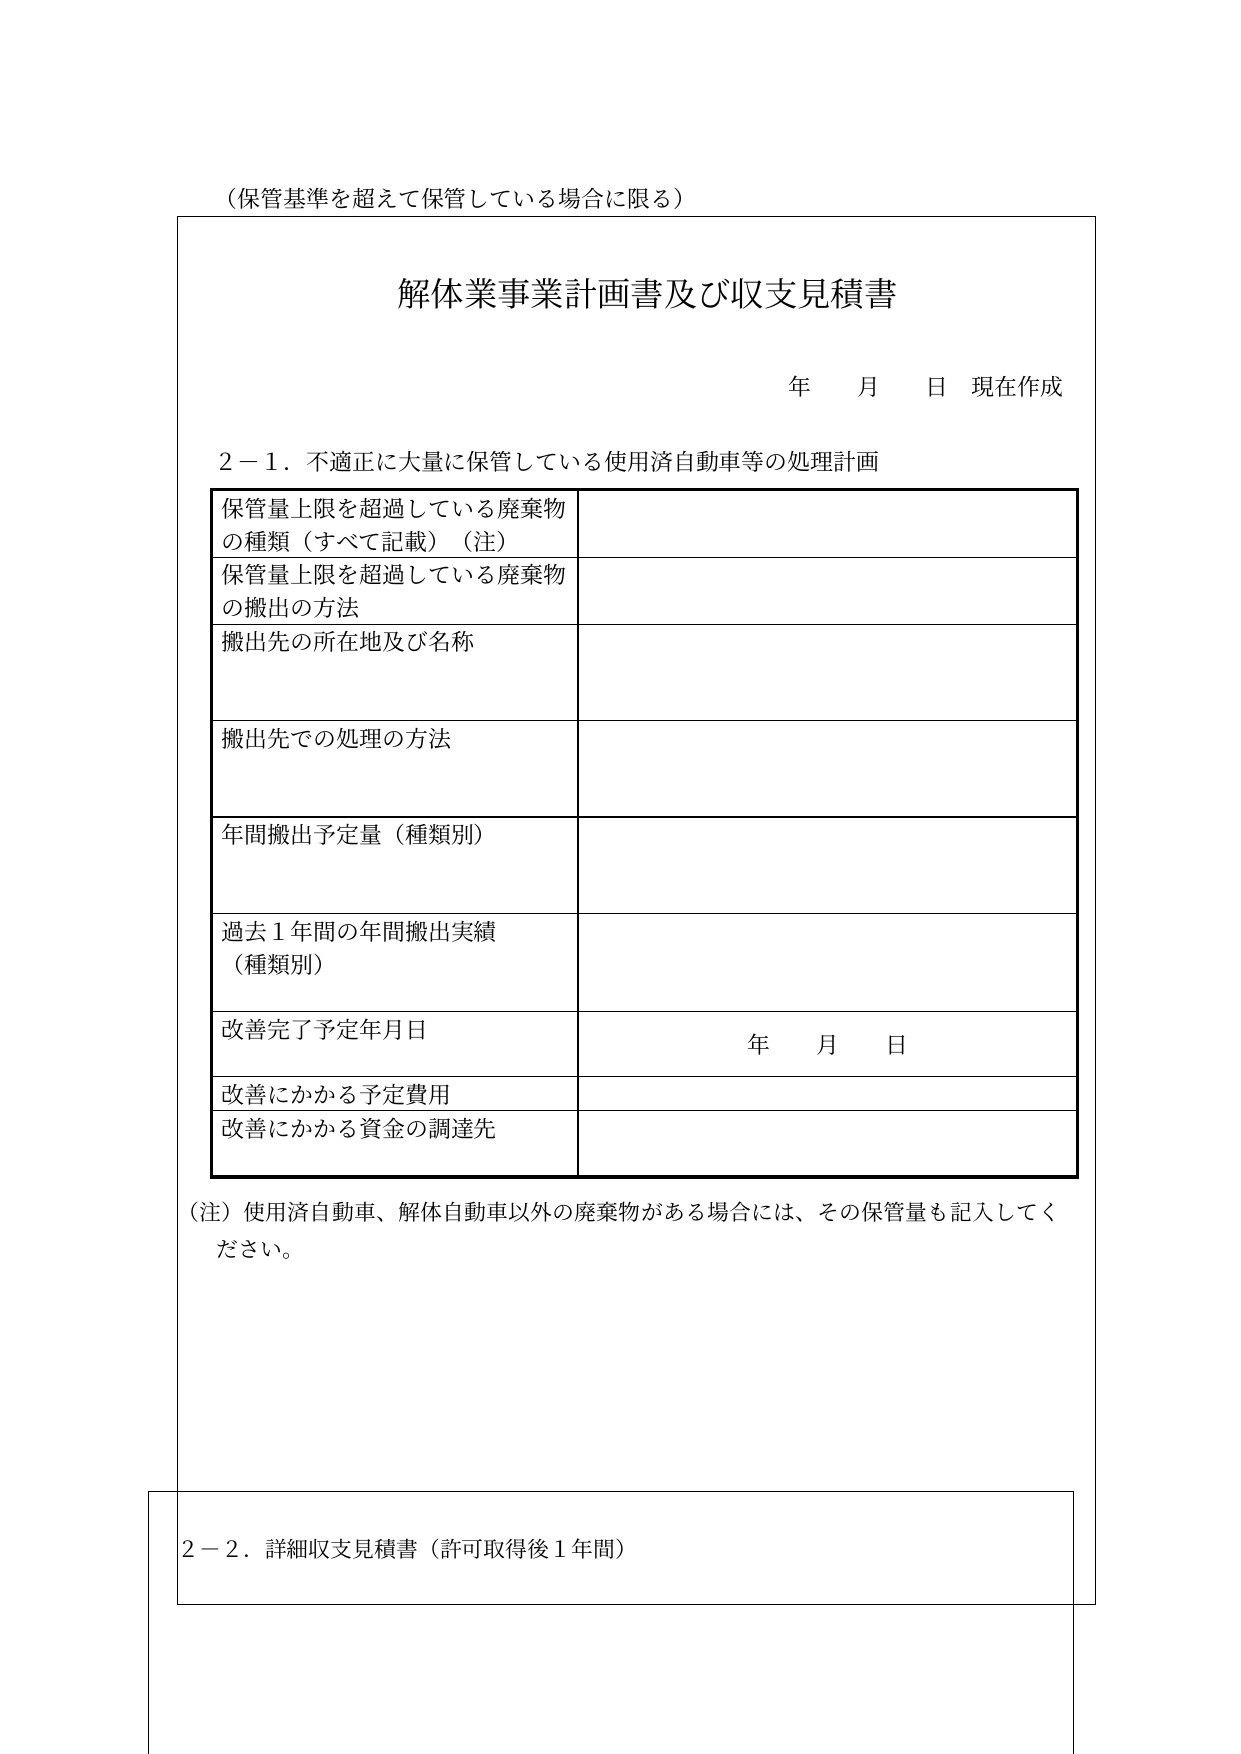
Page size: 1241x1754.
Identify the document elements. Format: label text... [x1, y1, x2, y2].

table_cell 改善にかかる予定費用 [213, 1077, 577, 1110]
table_cell 搬出先の所在地及び名称 [213, 625, 577, 720]
table_header 保管量上限を超過している廃棄物の種類（すべて記載）（注） [213, 491, 577, 557]
text ２－２．詳細収支見積書（許可取得後１年間） [178, 1529, 1063, 1567]
table_cell [579, 914, 1076, 1011]
table_cell [579, 1077, 1076, 1110]
table_cell [579, 721, 1076, 816]
table_cell [579, 818, 1076, 913]
table_cell 過去１年間の年間搬出実績 （種類別） [213, 914, 577, 1011]
table_cell [579, 625, 1076, 720]
text 年 月 日 現在作成 [178, 367, 1063, 404]
table_cell 改善にかかる資金の調達先 [213, 1111, 577, 1175]
table_cell 保管量上限を超過している廃棄物の搬出の方法 [213, 558, 577, 623]
text ２－１．不適正に大量に保管している使用済自動車等の処理計画 [178, 442, 1063, 479]
table_cell [579, 558, 1076, 623]
table_cell [579, 1111, 1076, 1175]
table_cell 年 月 日 [579, 1012, 1076, 1076]
table_header [579, 491, 1076, 557]
table_cell 改善完了予定年月日 [213, 1012, 577, 1076]
table_cell 搬出先での処理の方法 [213, 721, 577, 816]
text （保管基準を超えて保管している場合に限る） [177, 179, 1063, 216]
text 解体業事業計画書及び収支見積書 [178, 254, 1063, 329]
table_cell 年間搬出予定量（種類別） [213, 818, 577, 913]
text （注）使用済自動車、解体自動車以外の廃棄物がある場合には、その保管量も記入してください。 [178, 479, 1063, 1267]
